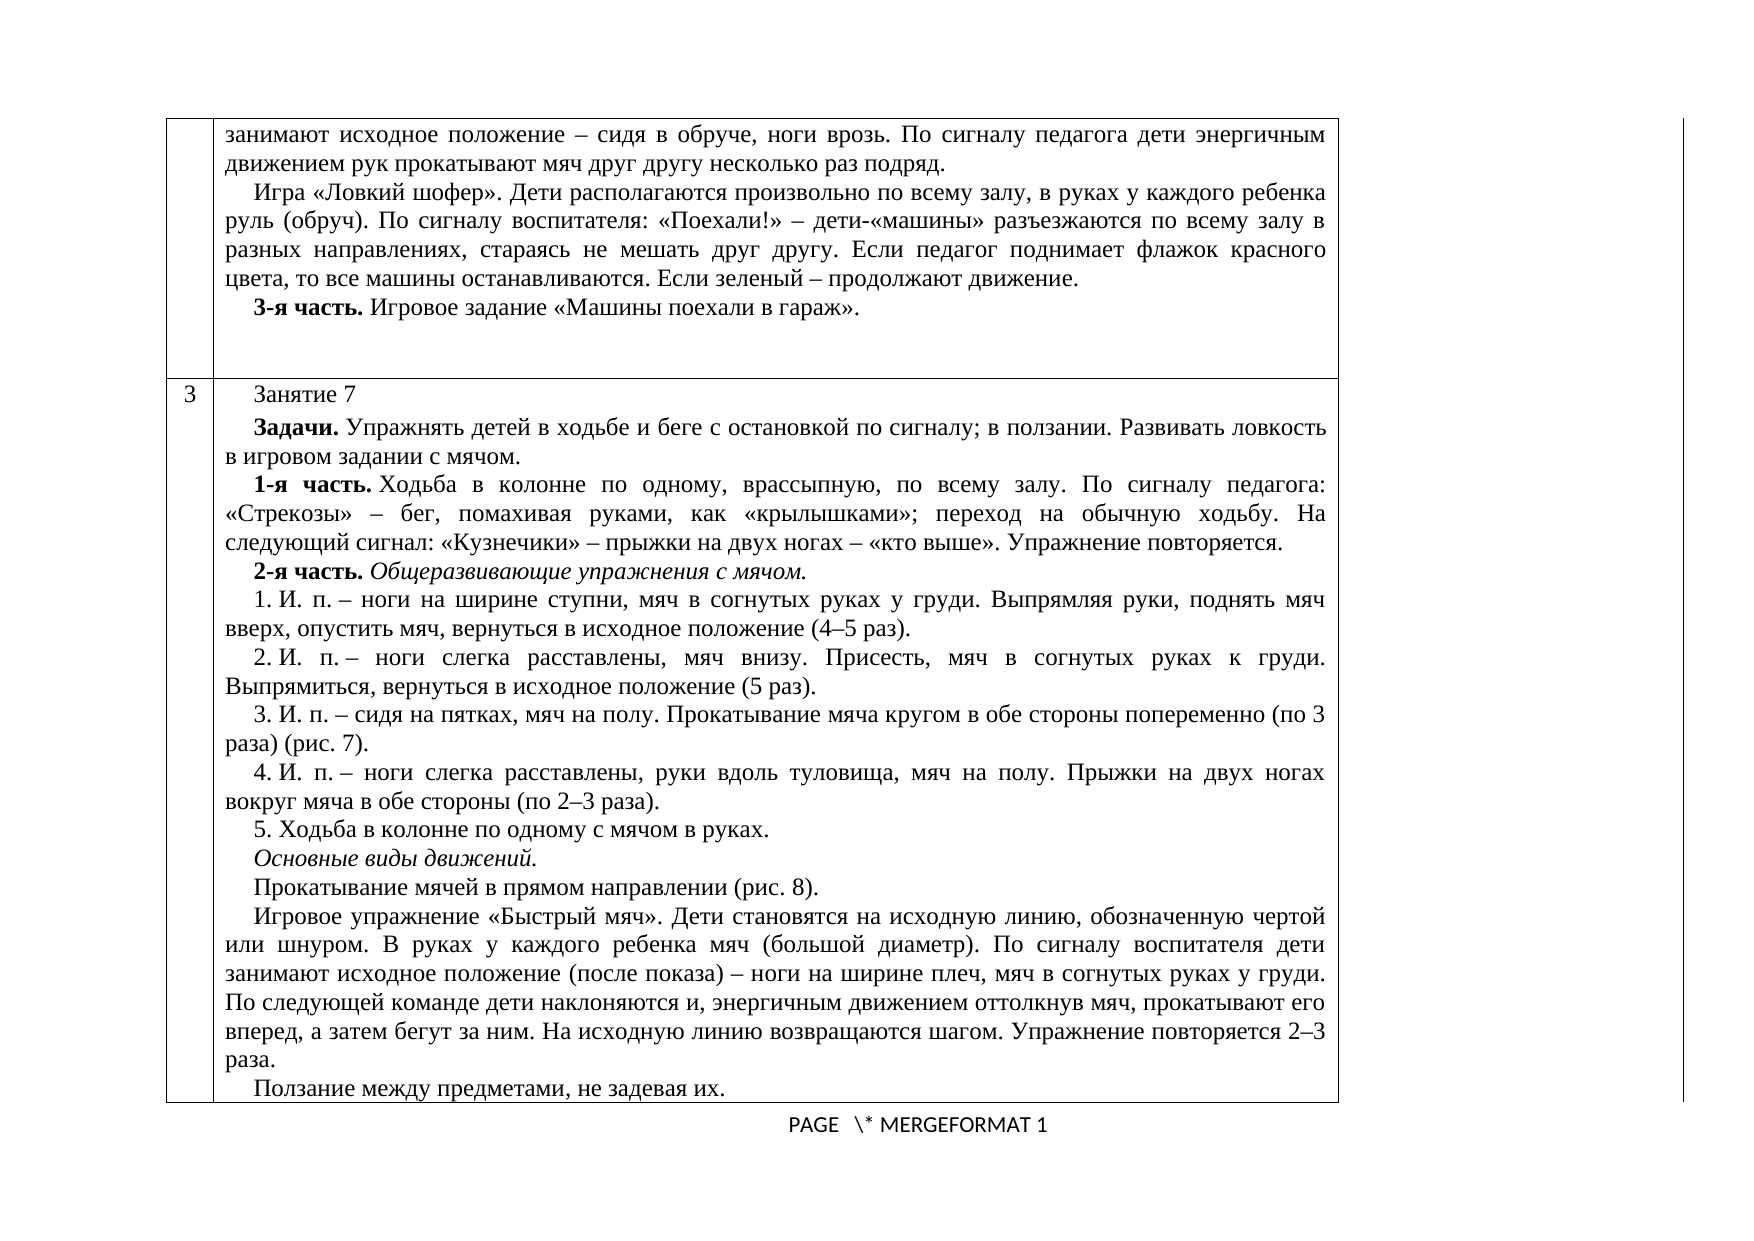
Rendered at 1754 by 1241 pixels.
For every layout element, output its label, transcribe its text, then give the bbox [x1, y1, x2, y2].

table_cell 3 [167, 379, 213, 1102]
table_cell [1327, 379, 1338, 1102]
table_cell 2 [167, 119, 213, 378]
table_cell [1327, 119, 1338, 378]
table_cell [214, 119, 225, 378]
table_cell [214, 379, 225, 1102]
